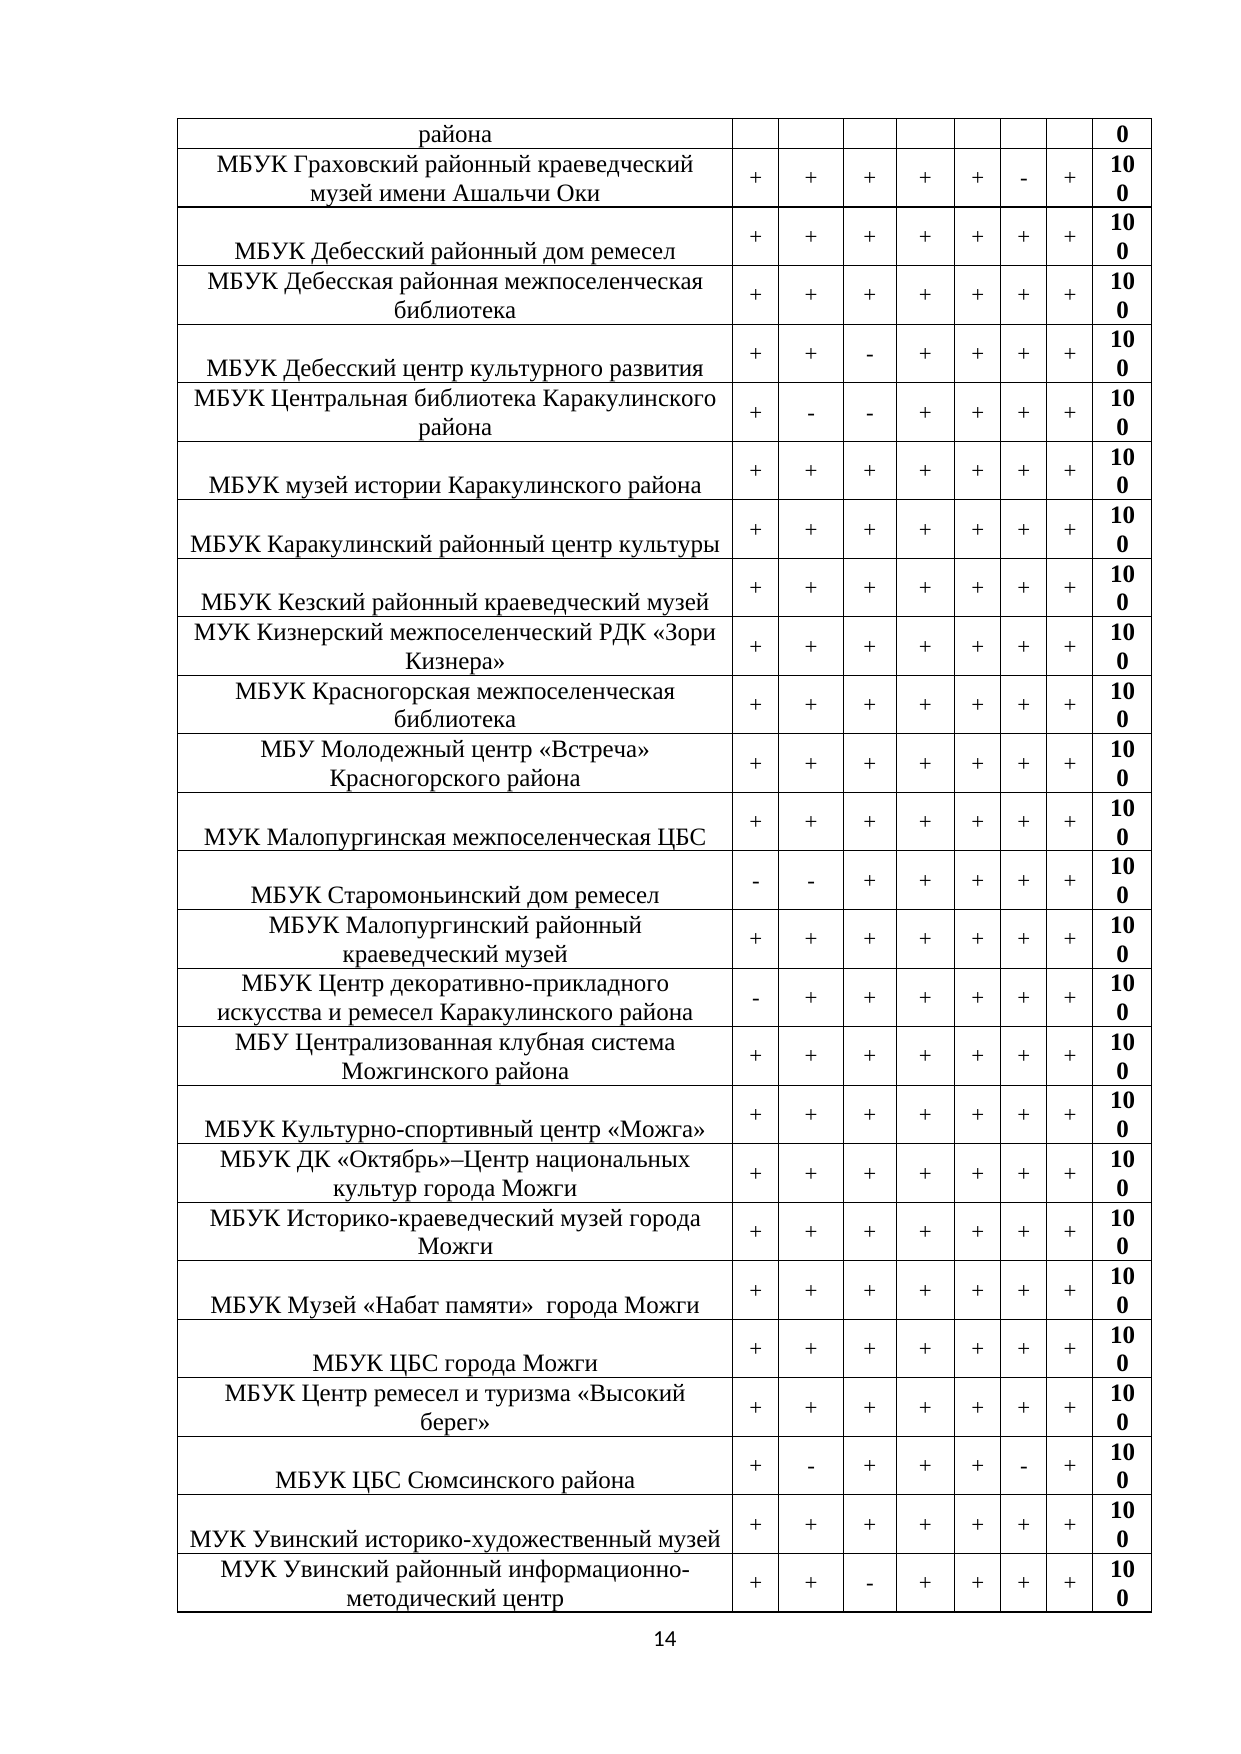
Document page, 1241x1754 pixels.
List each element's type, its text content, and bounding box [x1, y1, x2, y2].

table_cell + [733, 617, 778, 675]
table_cell + [955, 1437, 1000, 1494]
table_cell + [844, 1027, 896, 1084]
table_cell 100 [1093, 910, 1151, 967]
table_cell 100 [1093, 119, 1151, 148]
table_cell + [897, 1261, 954, 1319]
table_cell + [955, 442, 1000, 499]
table_cell 100 [1093, 793, 1151, 850]
table_cell + [897, 1378, 954, 1436]
table_cell 100 [1093, 500, 1151, 558]
table_cell + [733, 734, 778, 792]
table_cell + [733, 1495, 778, 1553]
table_cell + [955, 559, 1000, 616]
table_cell + [1047, 1261, 1092, 1319]
table_cell 100 [1093, 559, 1151, 616]
table_cell + [955, 1554, 1000, 1611]
table_cell МУК Увинский историко-художественный музей [178, 1495, 732, 1553]
table_cell + [897, 851, 954, 909]
table_cell 100 [1093, 1320, 1151, 1377]
table_cell + [1047, 1027, 1092, 1084]
table_cell + [1047, 500, 1092, 558]
table_cell + [955, 734, 1000, 792]
table_cell + [779, 1261, 843, 1319]
table_cell + [733, 1378, 778, 1436]
table_cell МБУК Дебесский районный дом ремесел [178, 208, 732, 265]
table_cell МБУК Историко-краеведческий музей города Можги [178, 1203, 732, 1260]
table_cell + [1047, 676, 1092, 733]
table_cell + [733, 500, 778, 558]
table_cell + [955, 676, 1000, 733]
table_cell + [733, 1261, 778, 1319]
table_cell + [1047, 442, 1092, 499]
table_cell + [1001, 1261, 1046, 1319]
table_cell + [1001, 119, 1046, 148]
table_cell + [1047, 1086, 1092, 1143]
table_cell + [955, 1261, 1000, 1319]
table_cell + [779, 500, 843, 558]
table_cell + [844, 793, 896, 850]
table_cell + [1047, 325, 1092, 382]
table_cell + [955, 1320, 1000, 1377]
table_cell 100 [1093, 1554, 1151, 1611]
table_cell + [779, 1086, 843, 1143]
table_cell + [844, 851, 896, 909]
table_cell + [1047, 793, 1092, 850]
table_cell 100 [1093, 1027, 1151, 1084]
table_cell + [897, 119, 954, 148]
table_cell + [844, 1437, 896, 1494]
table_cell + [733, 1554, 778, 1611]
table_cell + [955, 910, 1000, 967]
table_cell + [955, 266, 1000, 323]
table_cell + [1047, 559, 1092, 616]
table_cell + [897, 617, 954, 675]
table_cell + [955, 119, 1000, 148]
table_cell + [1047, 969, 1092, 1026]
table_cell МУК Малопургинская межпоселенческая ЦБС [178, 793, 732, 850]
table_cell + [844, 734, 896, 792]
table_cell + [955, 149, 1000, 206]
table_cell + [897, 1437, 954, 1494]
table_cell + [844, 617, 896, 675]
table_cell МБУК Центральная библиотека Каракулинского района [178, 383, 732, 441]
table_cell + [1047, 149, 1092, 206]
table_cell + [1001, 1554, 1046, 1611]
table_cell + [1001, 1378, 1046, 1436]
table_cell 100 [1093, 969, 1151, 1026]
table_cell + [1001, 617, 1046, 675]
table_cell + [1047, 1554, 1092, 1611]
table_cell + [1047, 1437, 1092, 1494]
table_cell + [733, 1086, 778, 1143]
table_cell + [1001, 1144, 1046, 1202]
table_cell + [1001, 1086, 1046, 1143]
table_cell + [1047, 617, 1092, 675]
table_cell + [897, 793, 954, 850]
table_cell + [779, 676, 843, 733]
table_cell 100 [1093, 1086, 1151, 1143]
table_cell + [897, 1144, 954, 1202]
table_cell 100 [1093, 383, 1151, 441]
table_cell + [844, 442, 896, 499]
table_cell + [844, 1144, 896, 1202]
table_cell - [844, 383, 896, 441]
table_cell + [779, 1320, 843, 1377]
table_cell + [733, 325, 778, 382]
table_cell + [733, 119, 778, 148]
table_cell + [897, 734, 954, 792]
table_cell 100 [1093, 851, 1151, 909]
table_cell - [1001, 1437, 1046, 1494]
table_cell + [844, 559, 896, 616]
table_cell + [733, 442, 778, 499]
table_cell + [955, 1495, 1000, 1553]
table_cell + [844, 676, 896, 733]
table_cell 100 [1093, 1144, 1151, 1202]
table_cell - [779, 383, 843, 441]
table_cell + [779, 734, 843, 792]
table_cell 100 [1093, 149, 1151, 206]
table_cell МБУК Старомоньинский дом ремесел [178, 851, 732, 909]
table_cell + [955, 383, 1000, 441]
table_cell + [779, 149, 843, 206]
table_cell + [1001, 325, 1046, 382]
table_cell + [1047, 851, 1092, 909]
table_cell + [779, 559, 843, 616]
table_cell 100 [1093, 676, 1151, 733]
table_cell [178, 119, 732, 148]
table_cell + [897, 1203, 954, 1260]
table_cell + [779, 1495, 843, 1553]
table_cell + [779, 910, 843, 967]
table_cell + [844, 1495, 896, 1553]
table_cell МУК Увинский районный информационно-методический центр [178, 1554, 732, 1611]
table_cell + [844, 266, 896, 323]
table_cell + [897, 383, 954, 441]
table_cell + [844, 208, 896, 265]
table_cell + [733, 149, 778, 206]
table_cell + [1001, 969, 1046, 1026]
table_cell + [1001, 1027, 1046, 1084]
table_cell + [1001, 1320, 1046, 1377]
table_cell + [779, 969, 843, 1026]
table_cell 100 [1093, 442, 1151, 499]
table_cell + [1001, 559, 1046, 616]
table_cell + [1001, 793, 1046, 850]
table_cell + [779, 1144, 843, 1202]
table_cell + [844, 500, 896, 558]
table_cell 100 [1093, 325, 1151, 382]
table_cell МБУК Кезский районный краеведческий музей [178, 559, 732, 616]
table_cell МБУК Малопургинский районный краеведческий музей [178, 910, 732, 967]
table_cell МБУК Центр ремесел и туризма «Высокий берег» [178, 1378, 732, 1436]
table_cell + [733, 676, 778, 733]
table_cell + [1001, 208, 1046, 265]
table_cell + [955, 208, 1000, 265]
table_cell + [844, 1378, 896, 1436]
table_cell 100 [1093, 1495, 1151, 1553]
table_cell МБУК Музей «Набат памяти» города Можги [178, 1261, 732, 1319]
table_cell + [955, 325, 1000, 382]
table_cell + [779, 208, 843, 265]
table_cell + [897, 1495, 954, 1553]
table_cell + [897, 1086, 954, 1143]
table_cell + [897, 969, 954, 1026]
table_cell + [897, 325, 954, 382]
table_cell 100 [1093, 1437, 1151, 1494]
table_cell + [897, 1554, 954, 1611]
table_cell + [955, 1378, 1000, 1436]
table_cell + [779, 1203, 843, 1260]
table_cell + [844, 119, 896, 148]
table_cell МБУК ДК «Октябрь»–Центр национальных культур города Можги [178, 1144, 732, 1202]
table_cell МУК Кизнерский межпоселенческий РДК «Зори Кизнера» [178, 617, 732, 675]
table_cell + [897, 1027, 954, 1084]
table_cell + [1001, 1495, 1046, 1553]
table_cell + [733, 266, 778, 323]
table_cell МБУК Дебесская районная межпоселенческая библиотека [178, 266, 732, 323]
table_cell + [897, 500, 954, 558]
table_cell + [1047, 1495, 1092, 1553]
table_cell + [844, 969, 896, 1026]
table_cell + [955, 1203, 1000, 1260]
table_cell + [897, 559, 954, 616]
table_cell + [733, 1437, 778, 1494]
table_cell + [1047, 734, 1092, 792]
table_cell МБУ Централизованная клубная система Можгинского района [178, 1027, 732, 1084]
table_cell + [955, 500, 1000, 558]
table_cell МБУК Дебесский центр культурного развития [178, 325, 732, 382]
table_cell + [844, 1086, 896, 1143]
table_cell + [733, 383, 778, 441]
table_cell - [733, 851, 778, 909]
table_cell - [1001, 149, 1046, 206]
table_cell + [955, 1027, 1000, 1084]
table_cell + [1001, 851, 1046, 909]
table_cell + [1001, 910, 1046, 967]
table_cell 100 [1093, 734, 1151, 792]
table_cell + [1001, 266, 1046, 323]
table_cell 100 [1093, 617, 1151, 675]
table_cell 100 [1093, 1203, 1151, 1260]
table_cell + [779, 1027, 843, 1084]
table_cell + [1001, 442, 1046, 499]
table_cell МБУК Центр декоративно-прикладного искусства и ремесел Каракулинского района [178, 969, 732, 1026]
table_cell + [779, 793, 843, 850]
table_cell + [733, 1027, 778, 1084]
table_cell + [733, 793, 778, 850]
table_cell + [1047, 383, 1092, 441]
table_cell + [955, 851, 1000, 909]
table_cell 100 [1093, 266, 1151, 323]
table_cell МБУК музей истории Каракулинского района [178, 442, 732, 499]
table_cell + [955, 793, 1000, 850]
table_cell + [1047, 1320, 1092, 1377]
table_cell + [779, 1378, 843, 1436]
table_cell + [844, 1261, 896, 1319]
table_cell + [779, 266, 843, 323]
table_cell - [844, 325, 896, 382]
table_cell + [897, 442, 954, 499]
table_cell + [1001, 1203, 1046, 1260]
table_cell + [1001, 676, 1046, 733]
table_cell + [897, 208, 954, 265]
table_cell - [1047, 119, 1092, 148]
table_cell + [779, 442, 843, 499]
table_cell 100 [1093, 1261, 1151, 1319]
table_cell + [733, 208, 778, 265]
table_cell + [955, 1086, 1000, 1143]
table_cell + [955, 1144, 1000, 1202]
table_cell + [1047, 1144, 1092, 1202]
table_cell + [1047, 910, 1092, 967]
table_cell + [1001, 500, 1046, 558]
table_cell + [897, 676, 954, 733]
table_cell + [897, 910, 954, 967]
table_cell + [844, 1203, 896, 1260]
table_cell + [1047, 1378, 1092, 1436]
table_cell + [1047, 266, 1092, 323]
table_cell + [897, 149, 954, 206]
table_cell + [779, 1554, 843, 1611]
table_cell + [733, 1144, 778, 1202]
table_cell МБУК ЦБС Сюмсинского района [178, 1437, 732, 1494]
table_cell + [733, 910, 778, 967]
table_cell 100 [1093, 1378, 1151, 1436]
table_cell МБУ Молодежный центр «Встреча» Красногорского района [178, 734, 732, 792]
table_cell + [733, 1203, 778, 1260]
table_cell + [733, 1320, 778, 1377]
table_cell + [1001, 383, 1046, 441]
table_cell + [844, 1320, 896, 1377]
table_cell + [779, 325, 843, 382]
table_cell МБУК ЦБС города Можги [178, 1320, 732, 1377]
table_cell + [897, 1320, 954, 1377]
table_cell + [844, 149, 896, 206]
table_cell + [779, 119, 843, 148]
table_cell + [1001, 734, 1046, 792]
table_cell - [779, 1437, 843, 1494]
table_cell + [955, 969, 1000, 1026]
table_cell 100 [1093, 208, 1151, 265]
table_cell + [1047, 1203, 1092, 1260]
table_cell - [779, 851, 843, 909]
table_cell МБУК Граховский районный краеведческий музей имени Ашальчи Оки [178, 149, 732, 206]
table_cell + [844, 910, 896, 967]
table_cell + [779, 617, 843, 675]
table_cell + [897, 266, 954, 323]
table_cell - [844, 1554, 896, 1611]
table_cell + [733, 559, 778, 616]
table_cell МБУК Культурно-спортивный центр «Можга» [178, 1086, 732, 1143]
table_cell МБУК Каракулинский районный центр культуры [178, 500, 732, 558]
table_cell - [733, 969, 778, 1026]
table_cell + [1047, 208, 1092, 265]
table_cell + [955, 617, 1000, 675]
table_cell МБУК Красногорская межпоселенческая библиотека [178, 676, 732, 733]
